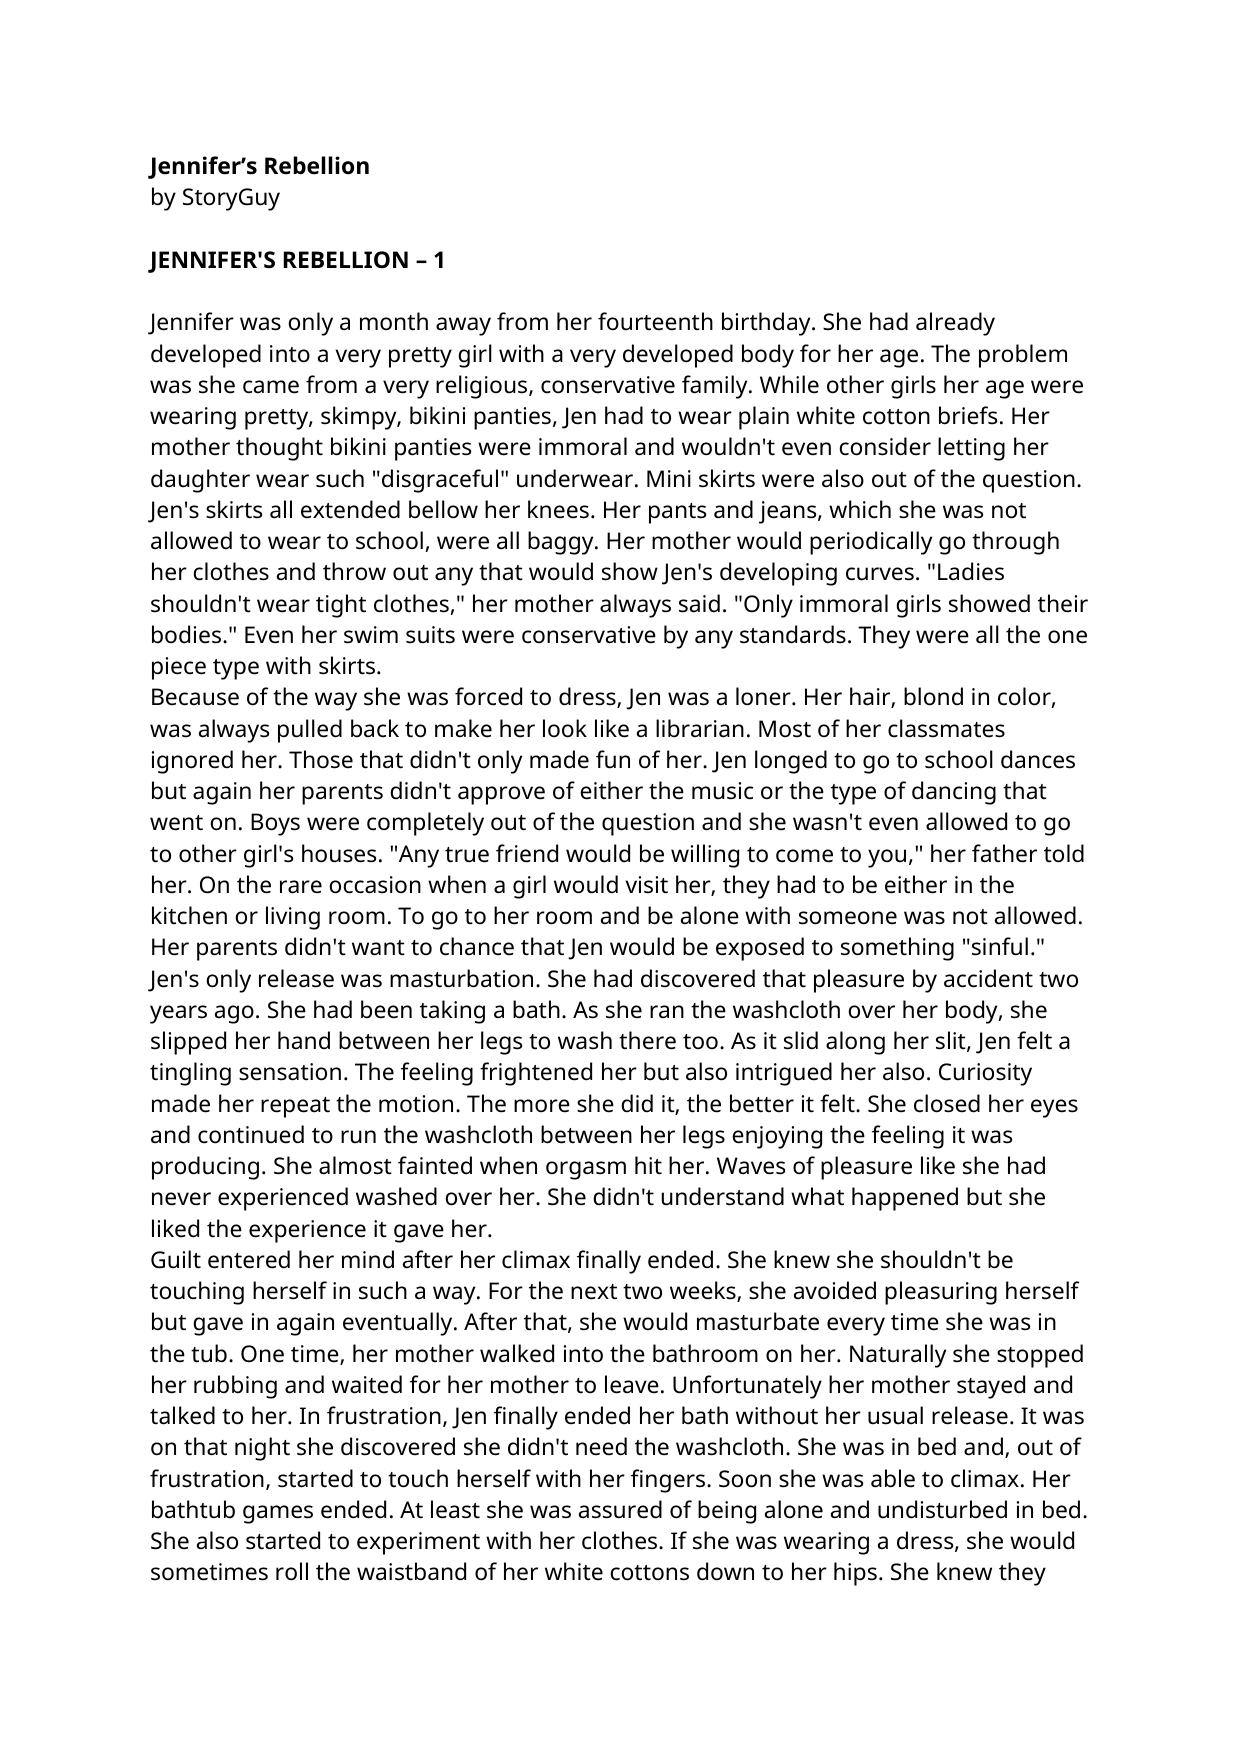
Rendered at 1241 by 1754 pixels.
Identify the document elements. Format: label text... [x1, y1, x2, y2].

text Guilt entered her mind after her climax finally ended. She knew she shouldn't be touching herself in such a way. For the next two weeks, she avoided pleasuring herself but gave in again eventually. After that, she would masturbate every time she was in the tub. One time, her mother walked into the bathroom on her. Naturally she stopped her rubbing and waited for her mother to leave. Unfortunately her mother stayed and talked to her. In frustration, Jen finally ended her bath without her usual release. It was on that night she discovered she didn't need the washcloth. She was in bed and, out of frustration, started to touch herself with her fingers. Soon she was able to climax. Her bathtub games ended. At least she was assured of being alone and undisturbed in bed. [150, 1244, 1090, 1525]
text Jennifer’s Rebellion [150, 150, 1090, 181]
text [150, 1525, 1090, 1587]
text Jennifer was only a month away from her fourteenth birthday. She had already developed into a very pretty girl with a very developed body for her age. The problem was she came from a very religious, conservative family. While other girls her age were wearing pretty, skimpy, bikini panties, Jen had to wear plain white cotton briefs. Her mother thought bikini panties were immoral and wouldn't even consider letting her daughter wear such "disgraceful" underwear. Mini skirts were also out of the question. Jen's skirts all extended bellow her knees. Her pants and jeans, which she was not allowed to wear to school, were all baggy. Her mother would periodically go through her clothes and throw out any that would show Jen's developing curves. "Ladies shouldn't wear tight clothes," her mother always said. "Only immoral girls showed their bodies." Even her swim suits were conservative by any standards. They were all the one piece type with skirts. [150, 306, 1090, 681]
text Because of the way she was forced to dress, Jen was a loner. Her hair, blond in color, was always pulled back to make her look like a librarian. Most of her classmates ignored her. Those that didn't only made fun of her. Jen longed to go to school dances but again her parents didn't approve of either the music or the type of dancing that went on. Boys were completely out of the question and she wasn't even allowed to go to other girl's houses. "Any true friend would be willing to come to you," her father told her. On the rare occasion when a girl would visit her, they had to be either in the kitchen or living room. To go to her room and be alone with someone was not allowed. Her parents didn't want to chance that Jen would be exposed to something "sinful." [150, 681, 1090, 962]
text Jen's only release was masturbation. She had discovered that pleasure by accident two years ago. She had been taking a bath. As she ran the washcloth over her body, she slipped her hand between her legs to wash there too. As it slid along her slit, Jen felt a tingling sensation. The feeling frightened her but also intrigued her also. Curiosity made her repeat the motion. The more she did it, the better it felt. She closed her eyes and continued to run the washcloth between her legs enjoying the feeling it was producing. She almost fainted when orgasm hit her. Waves of pleasure like she had never experienced washed over her. She didn't understand what happened but she liked the experience it gave her. [150, 962, 1090, 1244]
text JENNIFER'S REBELLION – 1 [150, 244, 1090, 275]
text by StoryGuy [150, 181, 1090, 212]
